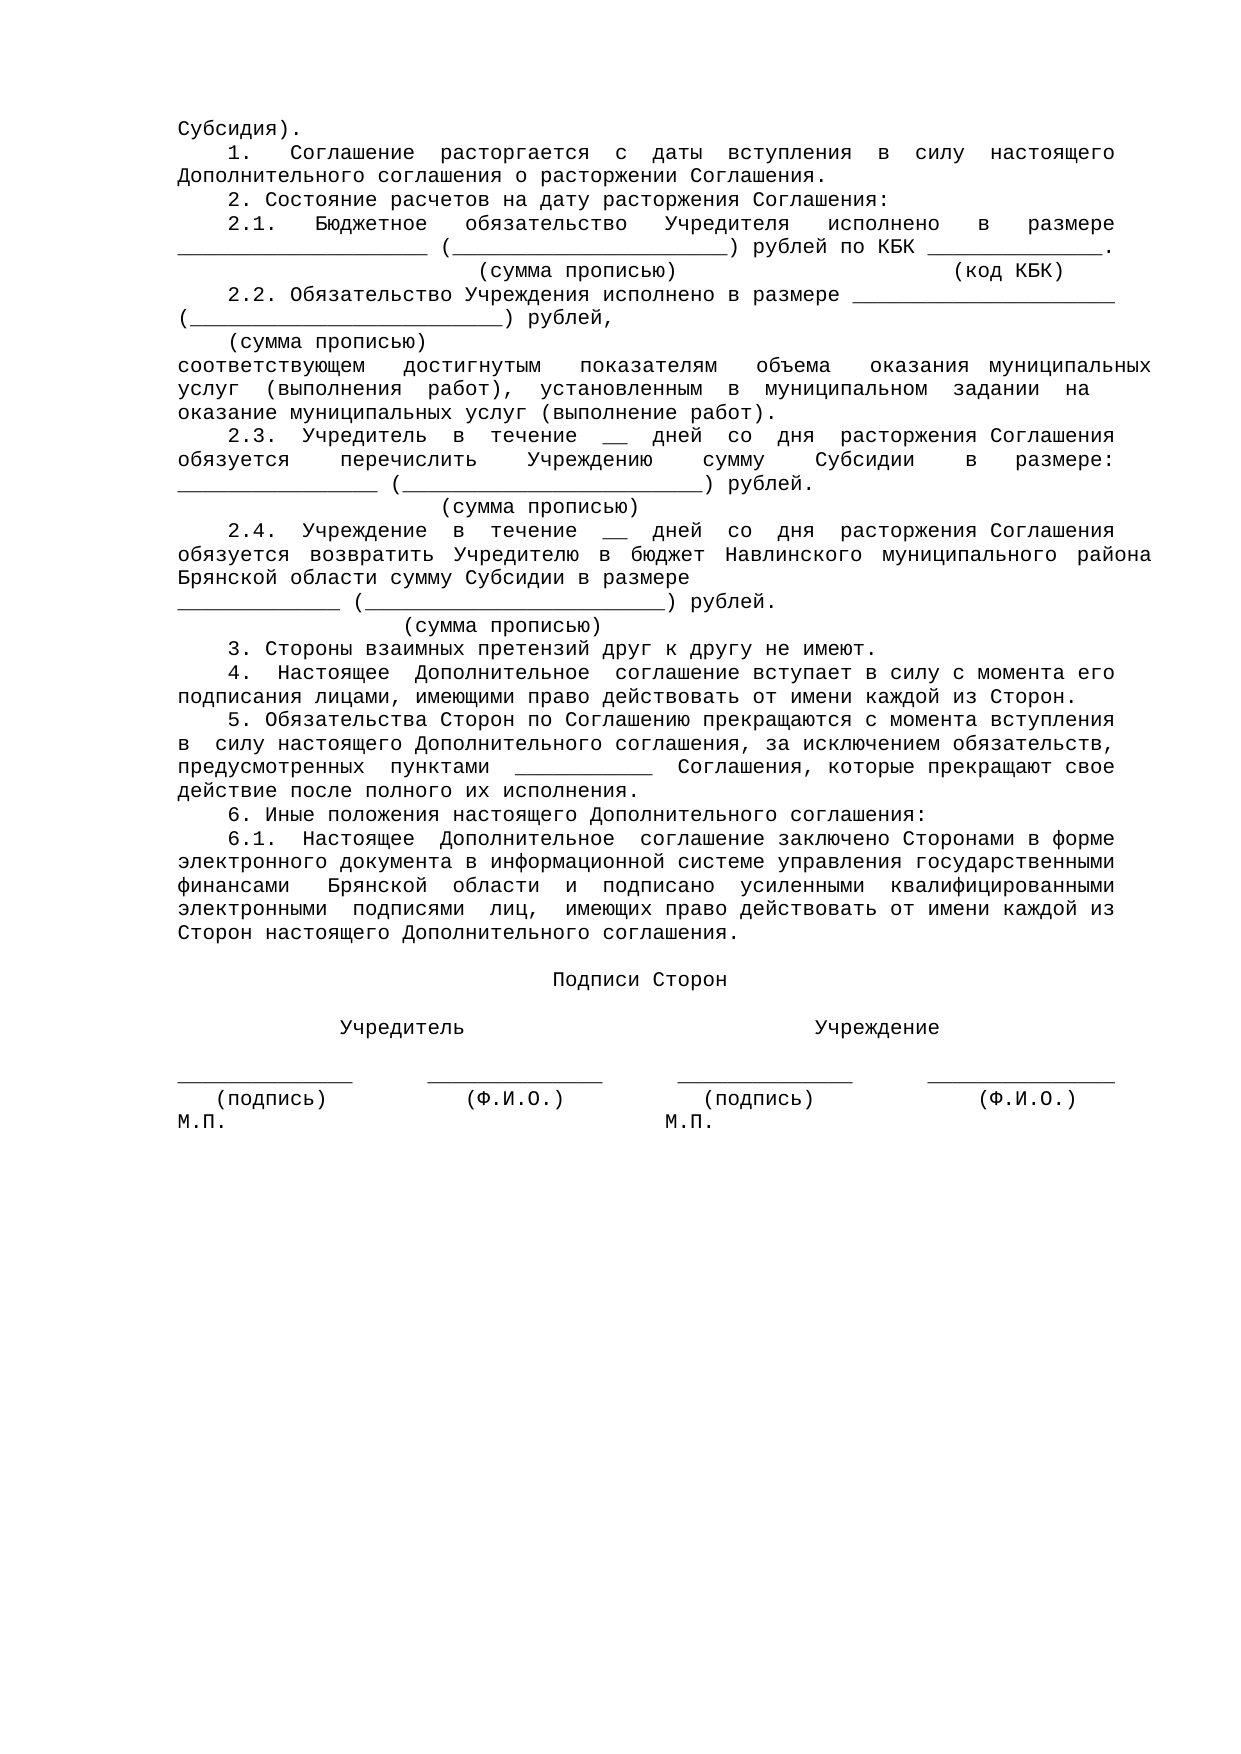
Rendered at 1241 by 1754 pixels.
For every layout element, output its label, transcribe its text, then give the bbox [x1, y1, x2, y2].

text действие после полного их исполнения. [177, 780, 1152, 804]
text 2.1. Бюджетное обязательство Учредителя исполнено в размере [177, 213, 1152, 236]
text ____________________ (______________________) рублей по КБК ______________. [177, 236, 1152, 260]
text 6. Иные положения настоящего Дополнительного соглашения: [177, 804, 1152, 827]
text (подпись) (Ф.И.О.) (подпись) (Ф.И.О.) [177, 1088, 1152, 1111]
text предусмотренных пунктами ___________ Соглашения, которые прекращают свое [177, 757, 1152, 780]
text 3. Стороны взаимных претензий друг к другу не имеют. [177, 638, 1152, 662]
text подписания лицами, имеющими право действовать от имени каждой из Сторон. [177, 686, 1152, 709]
text Учредитель Учреждение [177, 1017, 1152, 1040]
text обязуется перечислить Учреждению сумму Субсидии в размере: [177, 449, 1152, 473]
text соответствующем достигнутым показателям объема оказания муниципальных услуг (выполнения работ), установленным в муниципальном задании на [177, 354, 1152, 402]
text обязуется возвратить Учредителю в бюджет Навлинского муниципального района Брянской области сумму Субсидии в размере [177, 544, 1152, 591]
text 6.1. Настоящее Дополнительное соглашение заключено Сторонами в форме [177, 827, 1152, 851]
text _____________ (________________________) рублей. [177, 591, 1152, 615]
text электронными подписями лиц, имеющих право действовать от имени каждой из [177, 898, 1152, 922]
text ________________ (________________________) рублей. [177, 473, 1152, 496]
text (сумма прописью) [177, 615, 1152, 638]
text оказание муниципальных услуг (выполнение работ). [177, 402, 1152, 426]
text Сторон настоящего Дополнительного соглашения. [177, 922, 1152, 946]
text (_________________________) рублей, [177, 307, 1152, 331]
text (сумма прописью) [177, 331, 1152, 354]
text 1. Соглашение расторгается с даты вступления в силу настоящего [177, 142, 1152, 165]
text 2.4. Учреждение в течение __ дней со дня расторжения Соглашения [177, 520, 1152, 544]
text в силу настоящего Дополнительного соглашения, за исключением обязательств, [177, 733, 1152, 757]
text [177, 118, 1152, 142]
text (сумма прописью) [177, 496, 1152, 520]
text 4. Настоящее Дополнительное соглашение вступает в силу с момента его [177, 662, 1152, 686]
text 5. Обязательства Сторон по Соглашению прекращаются с момента вступления [177, 709, 1152, 733]
text 2.3. Учредитель в течение __ дней со дня расторжения Соглашения [177, 426, 1152, 449]
text ______________ ______________ ______________ _______________ [177, 1064, 1152, 1088]
text электронного документа в информационной системе управления государственными [177, 851, 1152, 875]
text 2.2. Обязательство Учреждения исполнено в размере _____________________ [177, 284, 1152, 307]
text Подписи Сторон [177, 969, 1152, 993]
text (сумма прописью) (код КБК) [177, 260, 1152, 284]
text 2. Состояние расчетов на дату расторжения Соглашения: [177, 189, 1152, 213]
text М.П. М.П. [177, 1111, 1152, 1135]
text Дополнительного соглашения о расторжении Соглашения. [177, 165, 1152, 189]
text финансами Брянской области и подписано усиленными квалифицированными [177, 875, 1152, 898]
